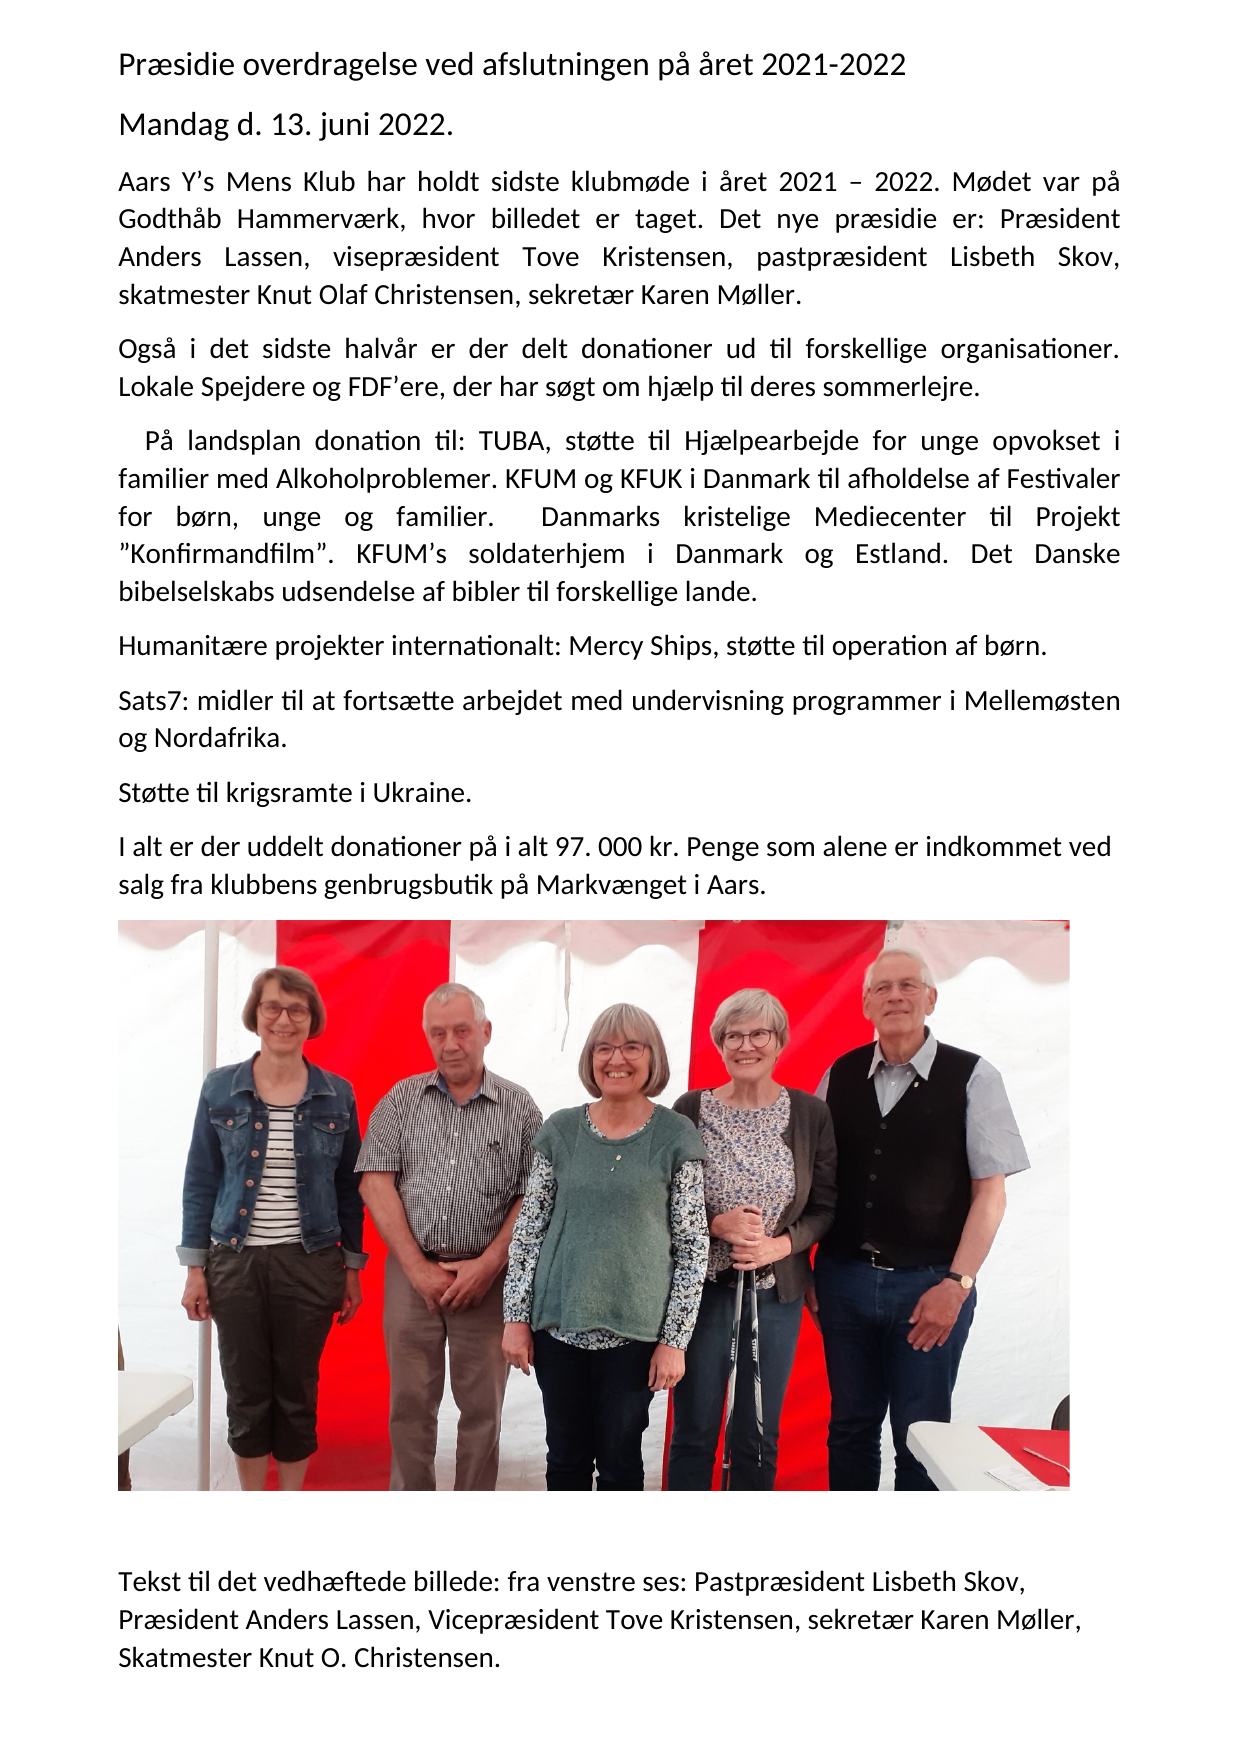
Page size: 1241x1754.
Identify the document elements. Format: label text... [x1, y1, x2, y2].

text Støtte til krigsramte i Ukraine. [118, 774, 1122, 809]
text Tekst til det vedhæftede billede: fra venstre ses: Pastpræsident Lisbeth Skov, Præsident Anders Lassen, Vicepræsident Tove Kristensen, sekretær Karen Møller, Skatmester Knut O. Christensen. [118, 1563, 1122, 1674]
text På landsplan donation til: TUBA, støtte til Hjælpearbejde for unge opvokset i familier med Alkoholproblemer. KFUM og KFUK i Danmark til afholdelse af Festivaler for børn, unge og familier. Danmarks kristelige Mediecenter til Projekt ”Konfirmandfilm”. KFUM’s soldaterhjem i Danmark og Estland. Det Danske bibelselskabs udsendelse af bibler til forskellige lande. [118, 422, 1122, 609]
text Humanitære projekter internationalt: Mercy Ships, støtte til operation af børn. [118, 627, 1122, 663]
text Også i det sidste halvår er der delt donationer ud til forskellige organisationer. Lokale Spejdere og FDF’ere, der har søgt om hjælp til deres sommerlejre. [118, 330, 1122, 403]
text Sats7: midler til at fortsætte arbejdet med undervisning programmer i Mellemøsten og Nordafrika. [118, 682, 1122, 755]
text Mandag d. 13. juni 2022. [118, 103, 1122, 144]
picture [118, 920, 1070, 1491]
text I alt er der uddelt donationer på i alt 97. 000 kr. Penge som alene er indkommet ved salg fra klubbens genbrugsbutik på Markvænget i Aars. [118, 828, 1122, 902]
text Præsidie overdragelse ved afslutningen på året 2021-2022 [118, 0, 1122, 84]
text Aars Y’s Mens Klub har holdt sidste klubmøde i året 2021 – 2022. Mødet var på Godthåb Hammerværk, hvor billedet er taget. Det nye præsidie er: Præsident Anders Lassen, visepræsident Tove Kristensen, pastpræsident Lisbeth Skov, skatmester Knut Olaf Christensen, sekretær Karen Møller. [118, 163, 1122, 311]
